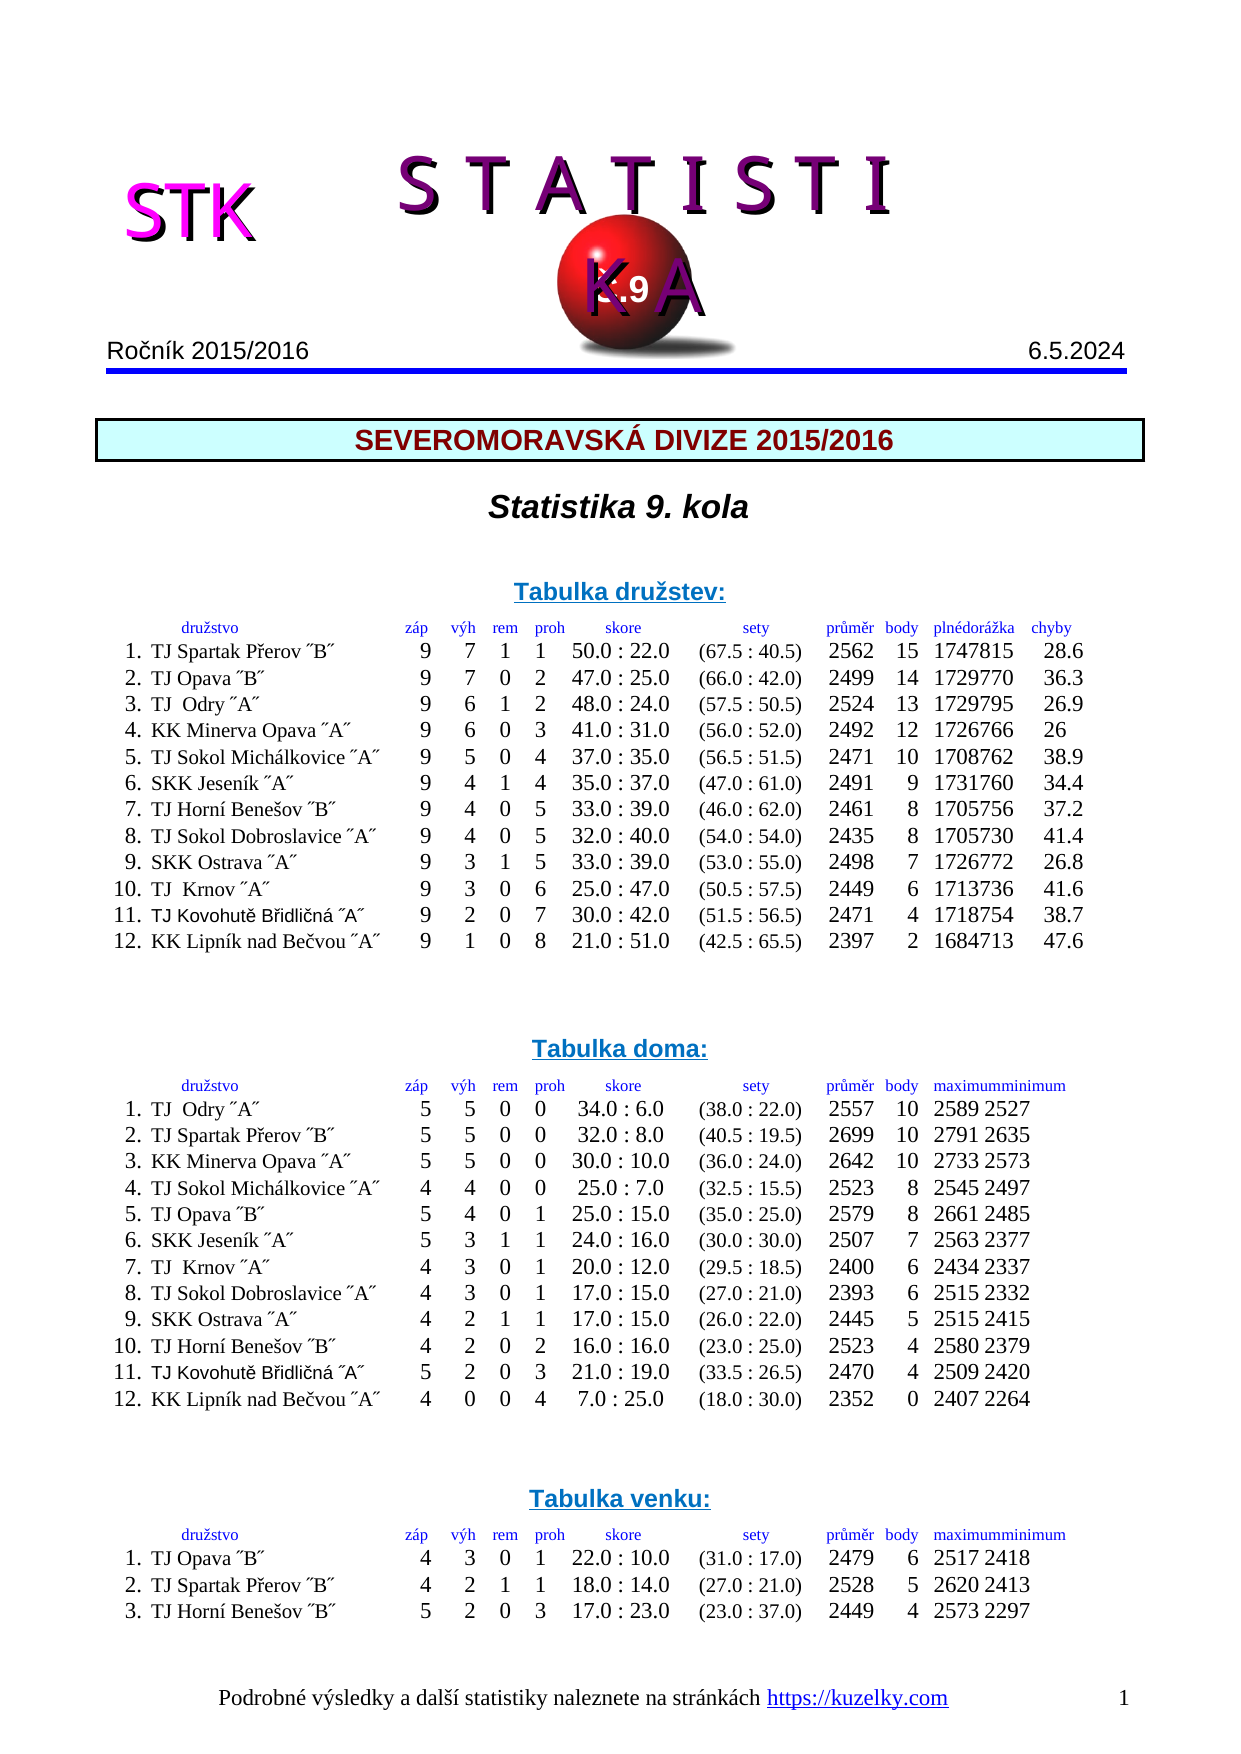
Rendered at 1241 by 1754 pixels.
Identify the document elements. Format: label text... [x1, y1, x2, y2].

text Tabulka doma: [94, 1034, 1145, 1063]
text družstvo záp výh rem proh skore sety průměr body maximum minimum [106, 1076, 1134, 1095]
text 2. TJ Spartak Přerov ˝B˝ 4 2 1 1 18.0 : 14.0 (27.0 : 21.0) 2528 5 2620 2413 [106, 1571, 1134, 1597]
text 8. TJ Sokol Dobroslavice ˝A˝ 4 3 0 1 17.0 : 15.0 (27.0 : 21.0) 2393 6 2515 2332 [106, 1279, 1134, 1306]
text 9. SKK Ostrava ˝A˝ 4 2 1 1 17.0 : 15.0 (26.0 : 22.0) 2445 5 2515 2415 [106, 1306, 1134, 1332]
text 3. TJ Odry ˝A˝ 9 6 1 2 48.0 : 24.0 (57.5 : 50.5) 2524 13 1729 795 26.9 [106, 690, 1134, 716]
text 3. KK Minerva Opava ˝A˝ 5 5 0 0 30.0 : 10.0 (36.0 : 24.0) 2642 10 2733 2573 [106, 1147, 1134, 1174]
text 7. TJ Horní Benešov ˝B˝ 9 4 0 5 33.0 : 39.0 (46.0 : 62.0) 2461 8 1705 756 37.2 [106, 796, 1134, 822]
text družstvo záp výh rem proh skore sety průměr body maximum minimum [106, 1525, 1134, 1544]
text 10. TJ Horní Benešov ˝B˝ 4 2 0 2 16.0 : 16.0 (23.0 : 25.0) 2523 4 2580 2379 [106, 1332, 1134, 1358]
text 1. TJ Odry ˝A˝ 5 5 0 0 34.0 : 6.0 (38.0 : 22.0) 2557 10 2589 2527 [106, 1095, 1134, 1121]
text 4. KK Minerva Opava ˝A˝ 9 6 0 3 41.0 : 31.0 (56.0 : 52.0) 2492 12 1726 766 26 [106, 716, 1134, 743]
text Tabulka venku: [94, 1484, 1145, 1513]
text 6. SKK Jeseník ˝A˝ 5 3 1 1 24.0 : 16.0 (30.0 : 30.0) 2507 7 2563 2377 [106, 1226, 1134, 1253]
text Tabulka družstev: [94, 577, 1145, 606]
text 5. TJ Opava ˝B˝ 5 4 0 1 25.0 : 15.0 (35.0 : 25.0) 2579 8 2661 2485 [106, 1200, 1134, 1226]
text 7. TJ Krnov ˝A˝ 4 3 0 1 20.0 : 12.0 (29.5 : 18.5) 2400 6 2434 2337 [106, 1253, 1134, 1279]
text 1. TJ Spartak Přerov ˝B˝ 9 7 1 1 50.0 : 22.0 (67.5 : 40.5) 2562 15 1747 815 28.6 [106, 637, 1134, 664]
text 9. SKK Ostrava ˝A˝ 9 3 1 5 33.0 : 39.0 (53.0 : 55.0) 2498 7 1726 772 26.8 [106, 848, 1134, 874]
text 1. TJ Opava ˝B˝ 4 3 0 1 22.0 : 10.0 (31.0 : 17.0) 2479 6 2517 2418 [106, 1544, 1134, 1571]
text 12. KK Lipník nad Bečvou ˝A˝ 9 1 0 8 21.0 : 51.0 (42.5 : 65.5) 2397 2 1684 713 47.6 [106, 927, 1134, 954]
text 2. TJ Spartak Přerov ˝B˝ 5 5 0 0 32.0 : 8.0 (40.5 : 19.5) 2699 10 2791 2635 [106, 1121, 1134, 1147]
text 5. TJ Sokol Michálkovice ˝A˝ 9 5 0 4 37.0 : 35.0 (56.5 : 51.5) 2471 10 1708 762 38.9 [106, 743, 1134, 769]
text 8. TJ Sokol Dobroslavice ˝A˝ 9 4 0 5 32.0 : 40.0 (54.0 : 54.0) 2435 8 1705 730 41.4 [106, 822, 1134, 848]
text Č.9 [106, 267, 587, 310]
text Ročník 2015/2016 6.5.2024 [106, 336, 1134, 365]
text Č.9 [609, 267, 671, 310]
text Č.9 [687, 267, 1134, 310]
text družstvo záp výh rem proh skore sety průměr body plné dorážka chyby [106, 618, 1134, 637]
text 4. TJ Sokol Michálkovice ˝A˝ 4 4 0 0 25.0 : 7.0 (32.5 : 15.5) 2523 8 2545 2497 [106, 1174, 1134, 1200]
text 10. TJ Krnov ˝A˝ 9 3 0 6 25.0 : 47.0 (50.5 : 57.5) 2449 6 1713 736 41.6 [106, 874, 1134, 901]
subtitle Severomoravská divize 2015/2016 [98, 421, 1142, 459]
text 12. KK Lipník nad Bečvou ˝A˝ 4 0 0 4 7.0 : 25.0 (18.0 : 30.0) 2352 0 2407 2264 [106, 1384, 1134, 1411]
text Statistika 9. kola [106, 487, 1134, 526]
text 11. TJ Kovohutě Břidličná ˝A˝ 9 2 0 7 30.0 : 42.0 (51.5 : 56.5) 2471 4 1718 754 38.7 [106, 901, 1134, 927]
text 2. TJ Opava ˝B˝ 9 7 0 2 47.0 : 25.0 (66.0 : 42.0) 2499 14 1729 770 36.3 [106, 664, 1134, 690]
text 11. TJ Kovohutě Břidličná ˝A˝ 5 2 0 3 21.0 : 19.0 (33.5 : 26.5) 2470 4 2509 2420 [106, 1358, 1134, 1384]
text 3. TJ Horní Benešov ˝B˝ 5 2 0 3 17.0 : 23.0 (23.0 : 37.0) 2449 4 2573 2297 [106, 1597, 1134, 1623]
text 6. SKK Jeseník ˝A˝ 9 4 1 4 35.0 : 37.0 (47.0 : 61.0) 2491 9 1731 760 34.4 [106, 769, 1134, 796]
